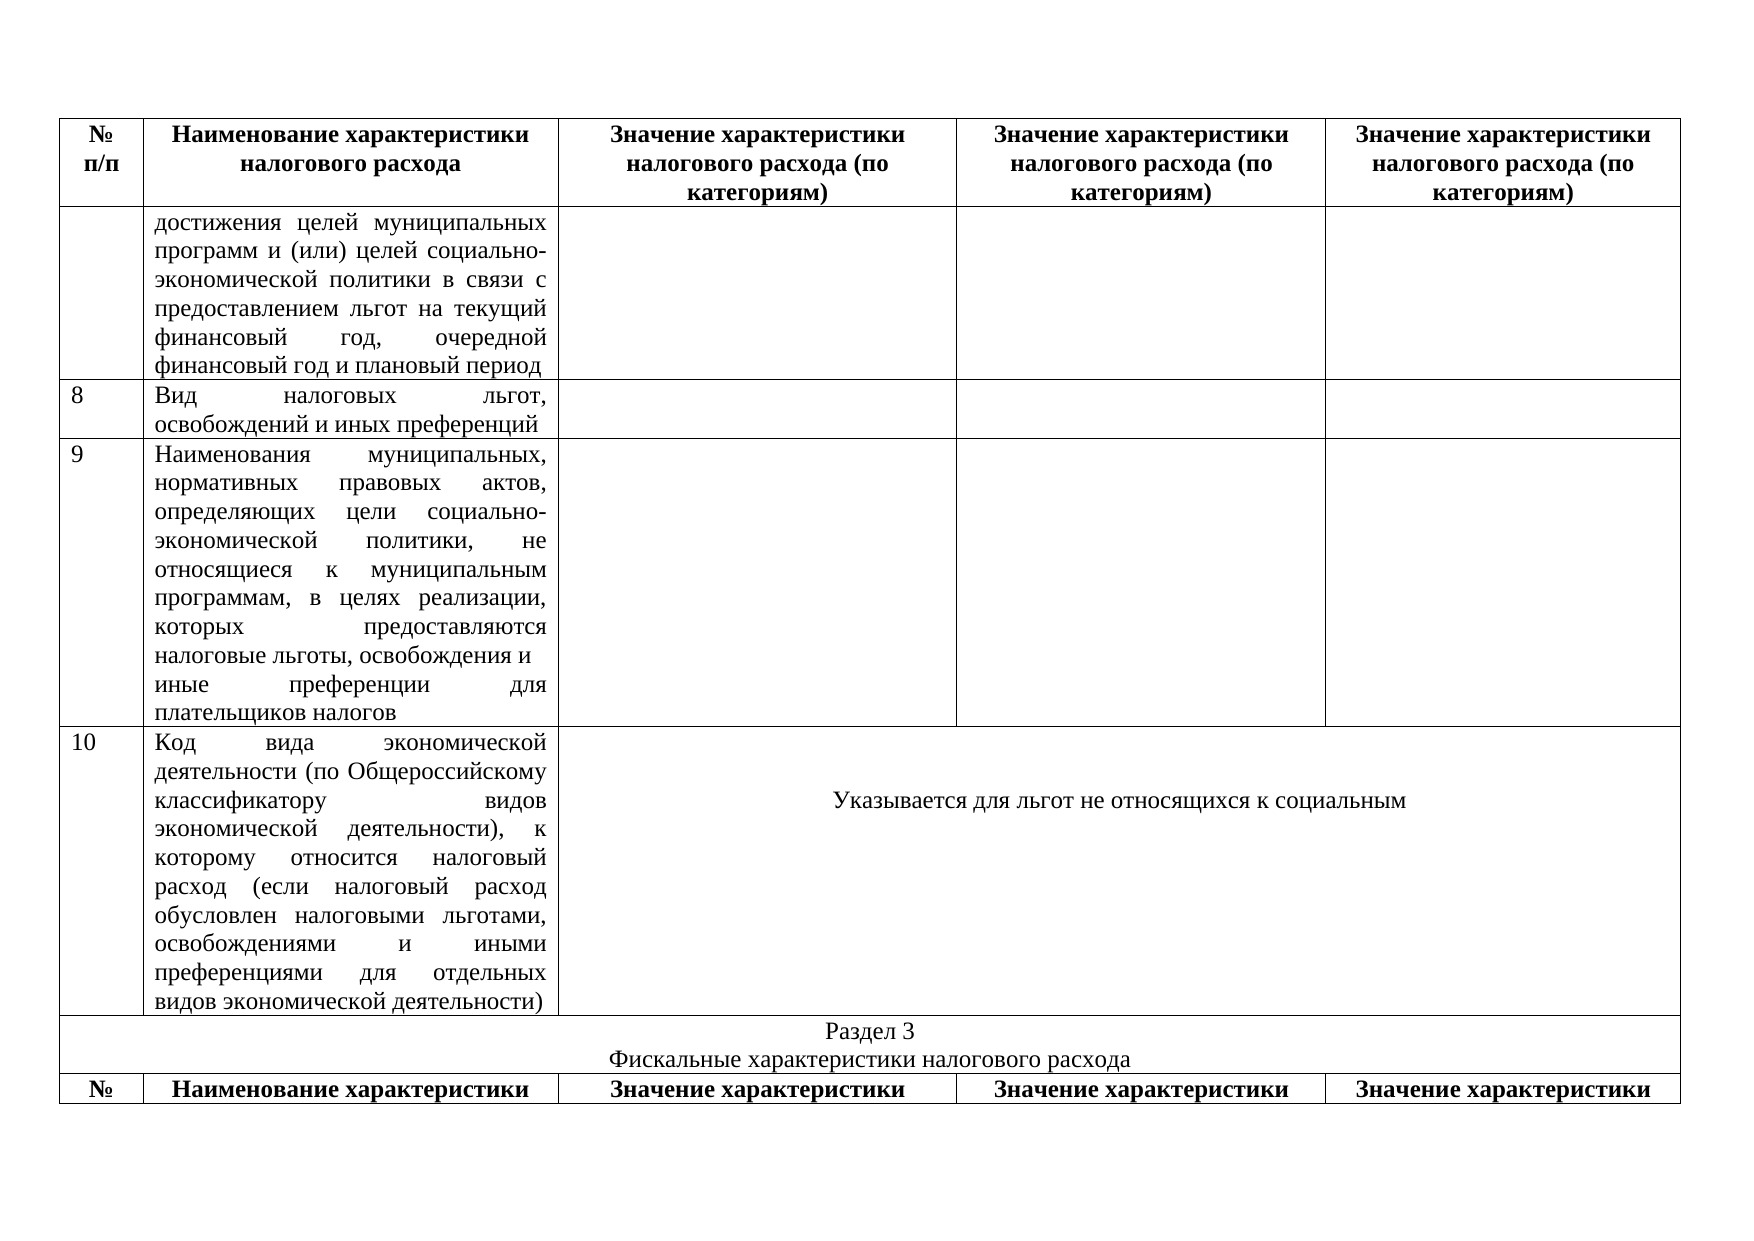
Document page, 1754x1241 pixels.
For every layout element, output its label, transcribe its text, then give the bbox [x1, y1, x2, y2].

table_cell [559, 439, 956, 726]
table_cell [957, 207, 1325, 379]
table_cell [1326, 1074, 1680, 1103]
table_cell Код вида экономической деятельности (по Общероссийскому классификатору видов экономической деятельности), к которому относится налоговый расход (если налоговый расход обусловлен налоговыми льготами, освобождениями и иными преференциями для отдельных видов экономической деятельности) [144, 727, 558, 1015]
table_cell Значение характеристики налогового расхода (по категориям) [559, 119, 956, 206]
table_cell [559, 380, 956, 438]
table_cell Указывается для льгот не относящихся к социальным [559, 727, 1680, 1015]
table_cell № п/п [60, 1074, 143, 1103]
table_cell [957, 380, 1325, 438]
table_cell Наименование характеристики налогового расхода [144, 119, 558, 206]
table_cell [1326, 439, 1680, 726]
table_cell № п/п [60, 119, 143, 206]
table_cell [1326, 207, 1680, 379]
table_cell Вид налоговых льгот, освобождений и иных преференций [144, 380, 558, 438]
table_cell 10 [60, 727, 143, 1015]
table_cell достижения целей муниципальных программ и (или) целей социально-экономической политики в связи с предоставлением льгот на текущий финансовый год, очередной финансовый год и плановый период [144, 207, 558, 379]
table_cell [559, 207, 956, 379]
table_cell Наименования муниципальных, нормативных правовых актов, определяющих цели социально-экономической политики, не относящиеся к муниципальным программам, в целях реализации, которых предоставляются налоговые льготы, освобождения и иные преференции для плательщиков налогов [144, 439, 558, 726]
table_cell Раздел 3 Фискальные характеристики налогового расхода [60, 1016, 1680, 1073]
table_cell [1326, 380, 1680, 438]
table_cell 9 [60, 439, 143, 726]
table_cell [957, 439, 1325, 726]
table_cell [559, 1074, 956, 1103]
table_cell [957, 1074, 1325, 1103]
table_cell 8 [60, 380, 143, 438]
table_cell [60, 207, 143, 379]
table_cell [144, 1074, 558, 1103]
table_cell Значение характеристики налогового расхода (по категориям) [1326, 119, 1680, 206]
table_cell Значение характеристики налогового расхода (по категориям) [957, 119, 1325, 206]
